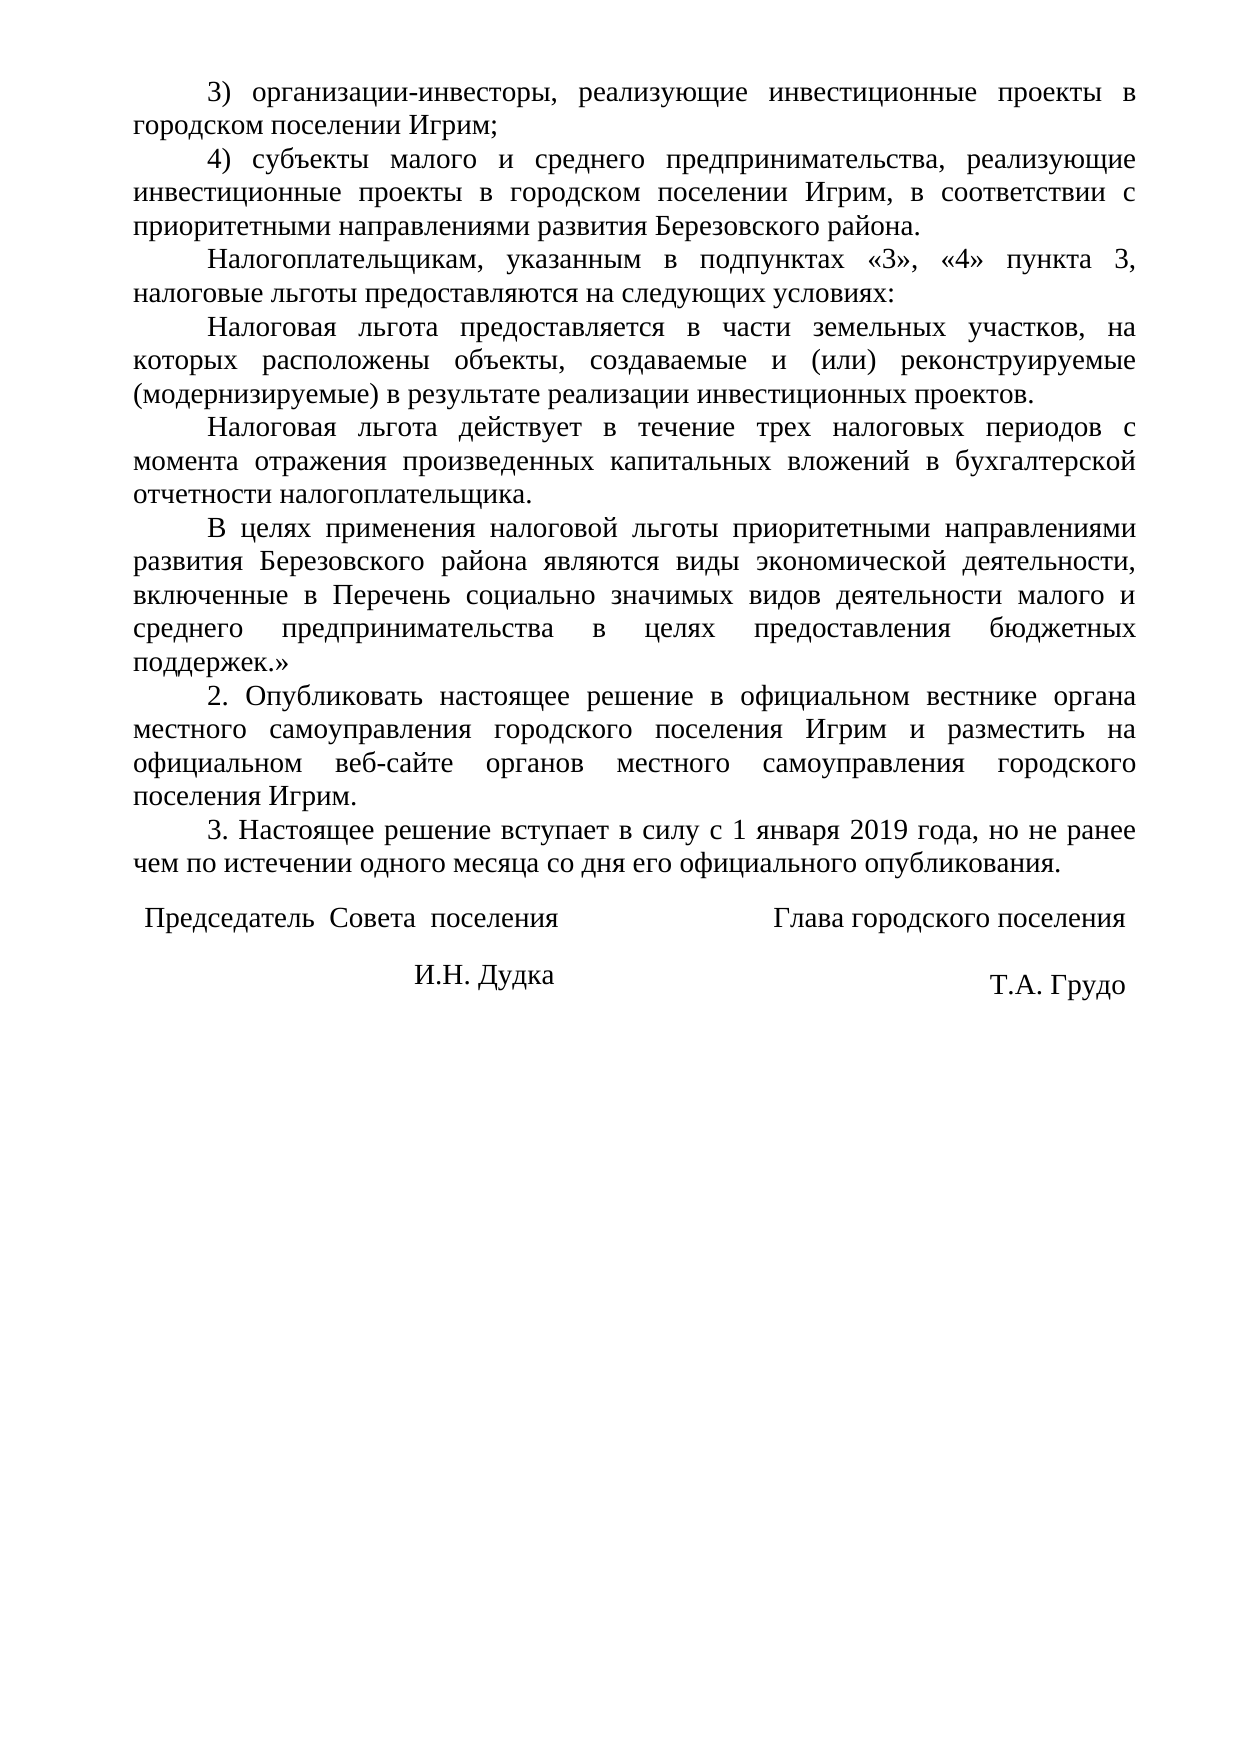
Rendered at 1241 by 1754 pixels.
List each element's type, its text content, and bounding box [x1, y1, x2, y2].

text 2. Опубликовать настоящее решение в официальном вестнике органа местного самоуправления городского поселения Игрим и разместить на официальном веб-сайте органов местного самоуправления городского поселения Игрим. [133, 678, 1137, 812]
text Налоговая льгота действует в течение трех налоговых периодов с момента отражения произведенных капитальных вложений в бухгалтерской отчетности налогоплательщика. [133, 409, 1137, 510]
text 3) организации-инвесторы, реализующие инвестиционные проекты в городском поселении Игрим; [133, 74, 1137, 141]
table_cell Т.А. Грудо [623, 933, 1137, 1000]
table_cell И.Н. Дудка [133, 933, 623, 1000]
table_header Глава городского поселения [623, 900, 1137, 933]
text В целях применения налоговой льготы приоритетными направлениями развития Березовского района являются виды экономической деятельности, включенные в Перечень социально значимых видов деятельности малого и среднего предпринимательства в целях предоставления бюджетных поддержек.» [133, 510, 1137, 678]
table_header Председатель Совета поселения [133, 900, 623, 933]
text Налогоплательщикам, указанным в подпунктах «3», «4» пункта 3, налоговые льготы предоставляются на следующих условиях: [133, 242, 1137, 309]
text Налоговая льгота предоставляется в части земельных участков, на которых расположены объекты, создаваемые и (или) реконструируемые (модернизируемые) в результате реализации инвестиционных проектов. [133, 309, 1137, 409]
text 4) субъекты малого и среднего предпринимательства, реализующие инвестиционные проекты в городском поселении Игрим, в соответствии с приоритетными направлениями развития Березовского района. [133, 141, 1137, 242]
text 3. Настоящее решение вступает в силу с 1 января 2019 года, но не ранее чем по истечении одного месяца со дня его официального опубликования. [133, 812, 1137, 879]
